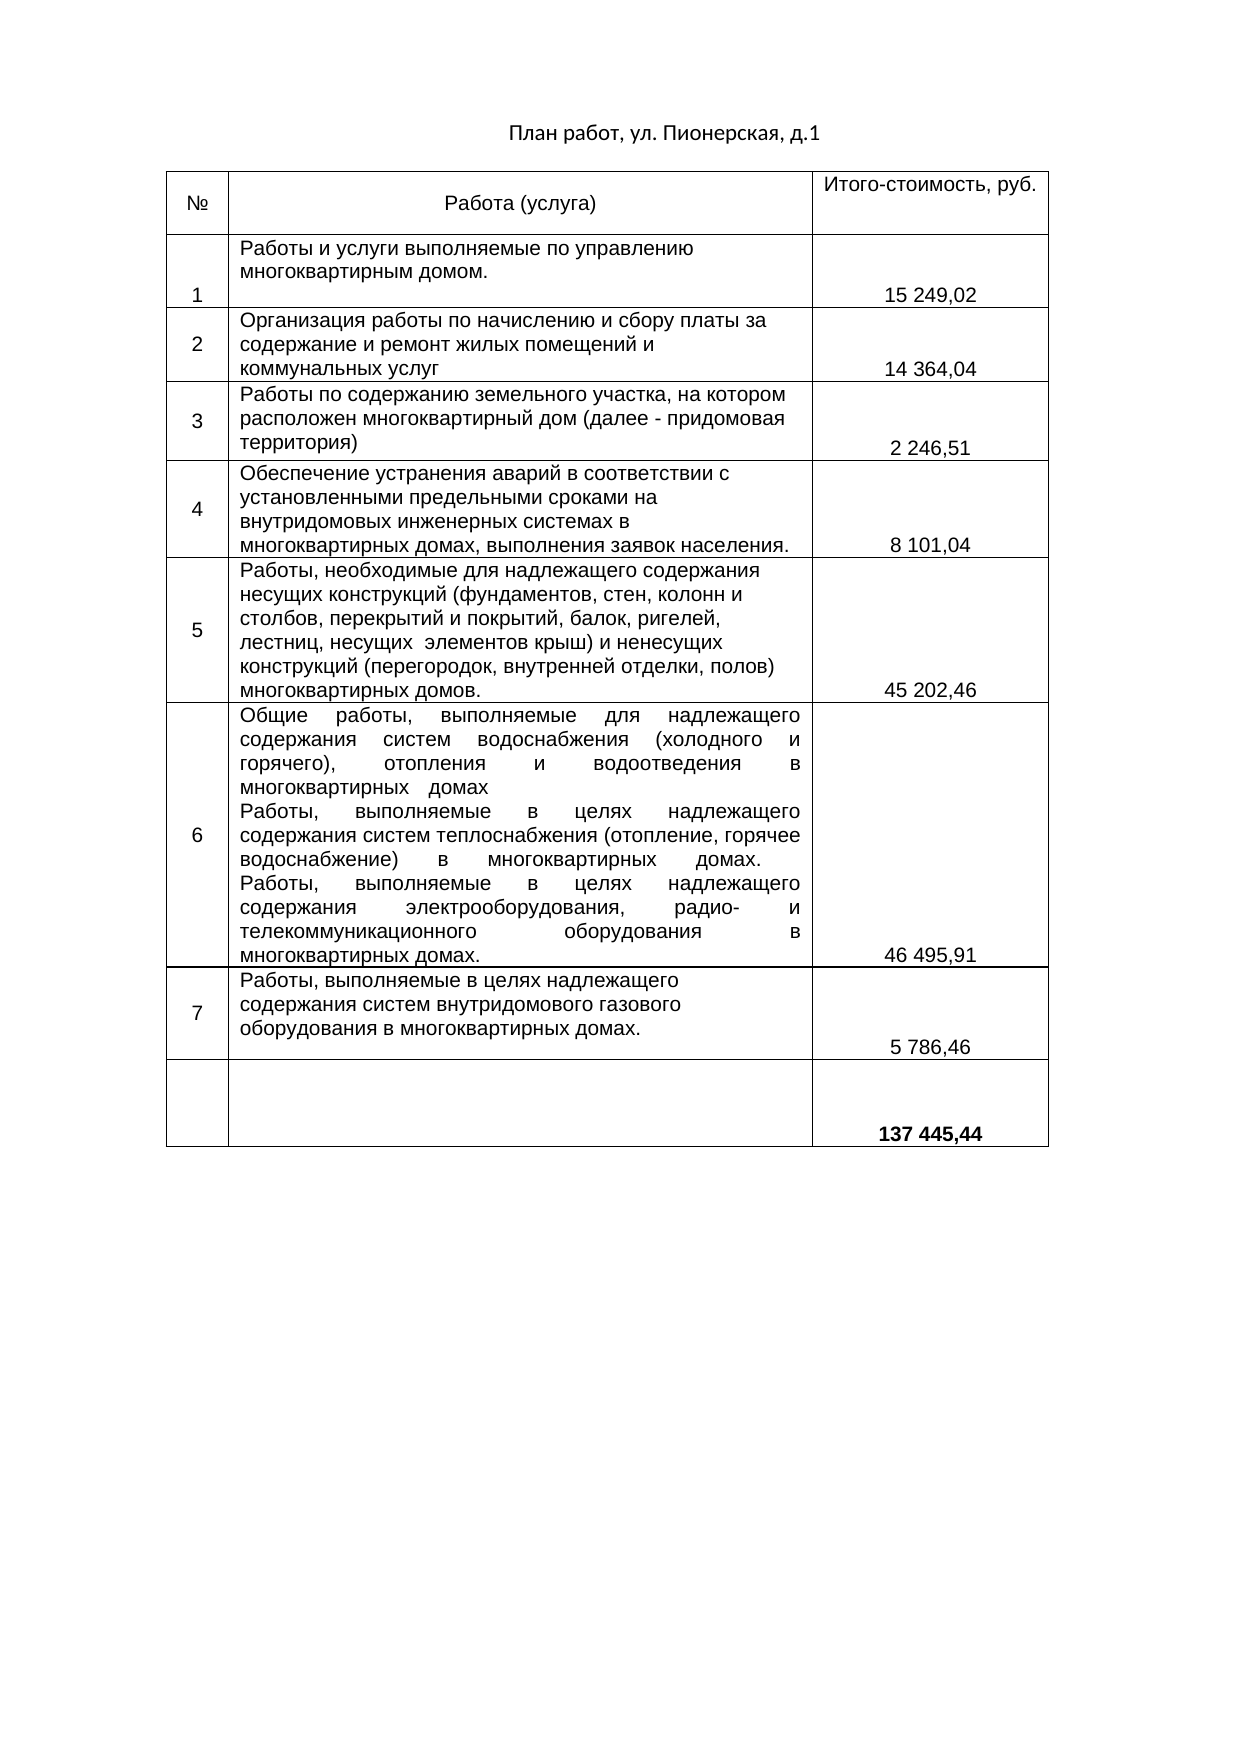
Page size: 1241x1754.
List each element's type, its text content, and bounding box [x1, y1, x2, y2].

table_cell 137 445,44 [813, 1060, 1048, 1146]
table_cell 3 [167, 382, 228, 460]
table_cell Общие работы, выполняемые для надлежащего содержания систем водоснабжения (холодного и горячего), отопления и водоотведения в многоквартирных домах Работы, выполняемые в целях надлежащего содержания систем теплоснабжения (отопление, горячее водоснабжение) в многоквартирных домах. Работы, выполняемые в целях надлежащего содержания электрооборудования, радио- и телекоммуникационного оборудования в многоквартирных домах. [229, 703, 812, 966]
table_cell 8 101,04 [813, 461, 1048, 557]
table_cell 2 [167, 308, 228, 381]
table_cell Обеспечение устранения аварий в соответствии с установленными предельными сроками на внутридомовых инженерных системах в многоквартирных домах, выполнения заявок населения. [229, 461, 812, 557]
table_cell 15 249,02 [813, 235, 1048, 307]
table_cell Работы, необходимые для надлежащего содержания несущих конструкций (фундаментов, стен, колонн и столбов, перекрытий и покрытий, балок, ригелей, лестниц, несущих элементов крыш) и ненесущих конструкций (перегородок, внутренней отделки, полов) многоквартирных домов. [229, 558, 812, 702]
table_cell 6 [167, 703, 228, 966]
table_cell 7 [167, 968, 228, 1058]
table_header № [167, 172, 228, 234]
table_cell 1 [167, 235, 228, 307]
table_cell Работы и услуги выполняемые по управлению многоквартирным домом. [229, 235, 812, 307]
table_cell Работы, выполняемые в целях надлежащего содержания систем внутридомового газового оборудования в многоквартирных домах. [229, 968, 812, 1058]
table_cell Организация работы по начислению и сбору платы за содержание и ремонт жилых помещений и коммунальных услуг [229, 308, 812, 381]
table_cell Работы по содержанию земельного участка, на котором расположен многоквартирный дом (далее - придомовая территория) [229, 382, 812, 460]
table_cell 45 202,46 [813, 558, 1048, 702]
text План работ, ул. Пионерская, д.1 [177, 118, 1152, 146]
table_cell 5 786,46 [813, 968, 1048, 1058]
table_header Работа (услуга) [229, 172, 812, 234]
table_cell 5 [167, 558, 228, 702]
table_cell [229, 1060, 812, 1146]
table_header Итого-стоимость, руб. [813, 172, 1048, 234]
table_cell 2 246,51 [813, 382, 1048, 460]
table_cell 14 364,04 [813, 308, 1048, 381]
table_cell 46 495,91 [813, 703, 1048, 966]
table_cell [167, 1060, 228, 1146]
table_cell 4 [167, 461, 228, 557]
